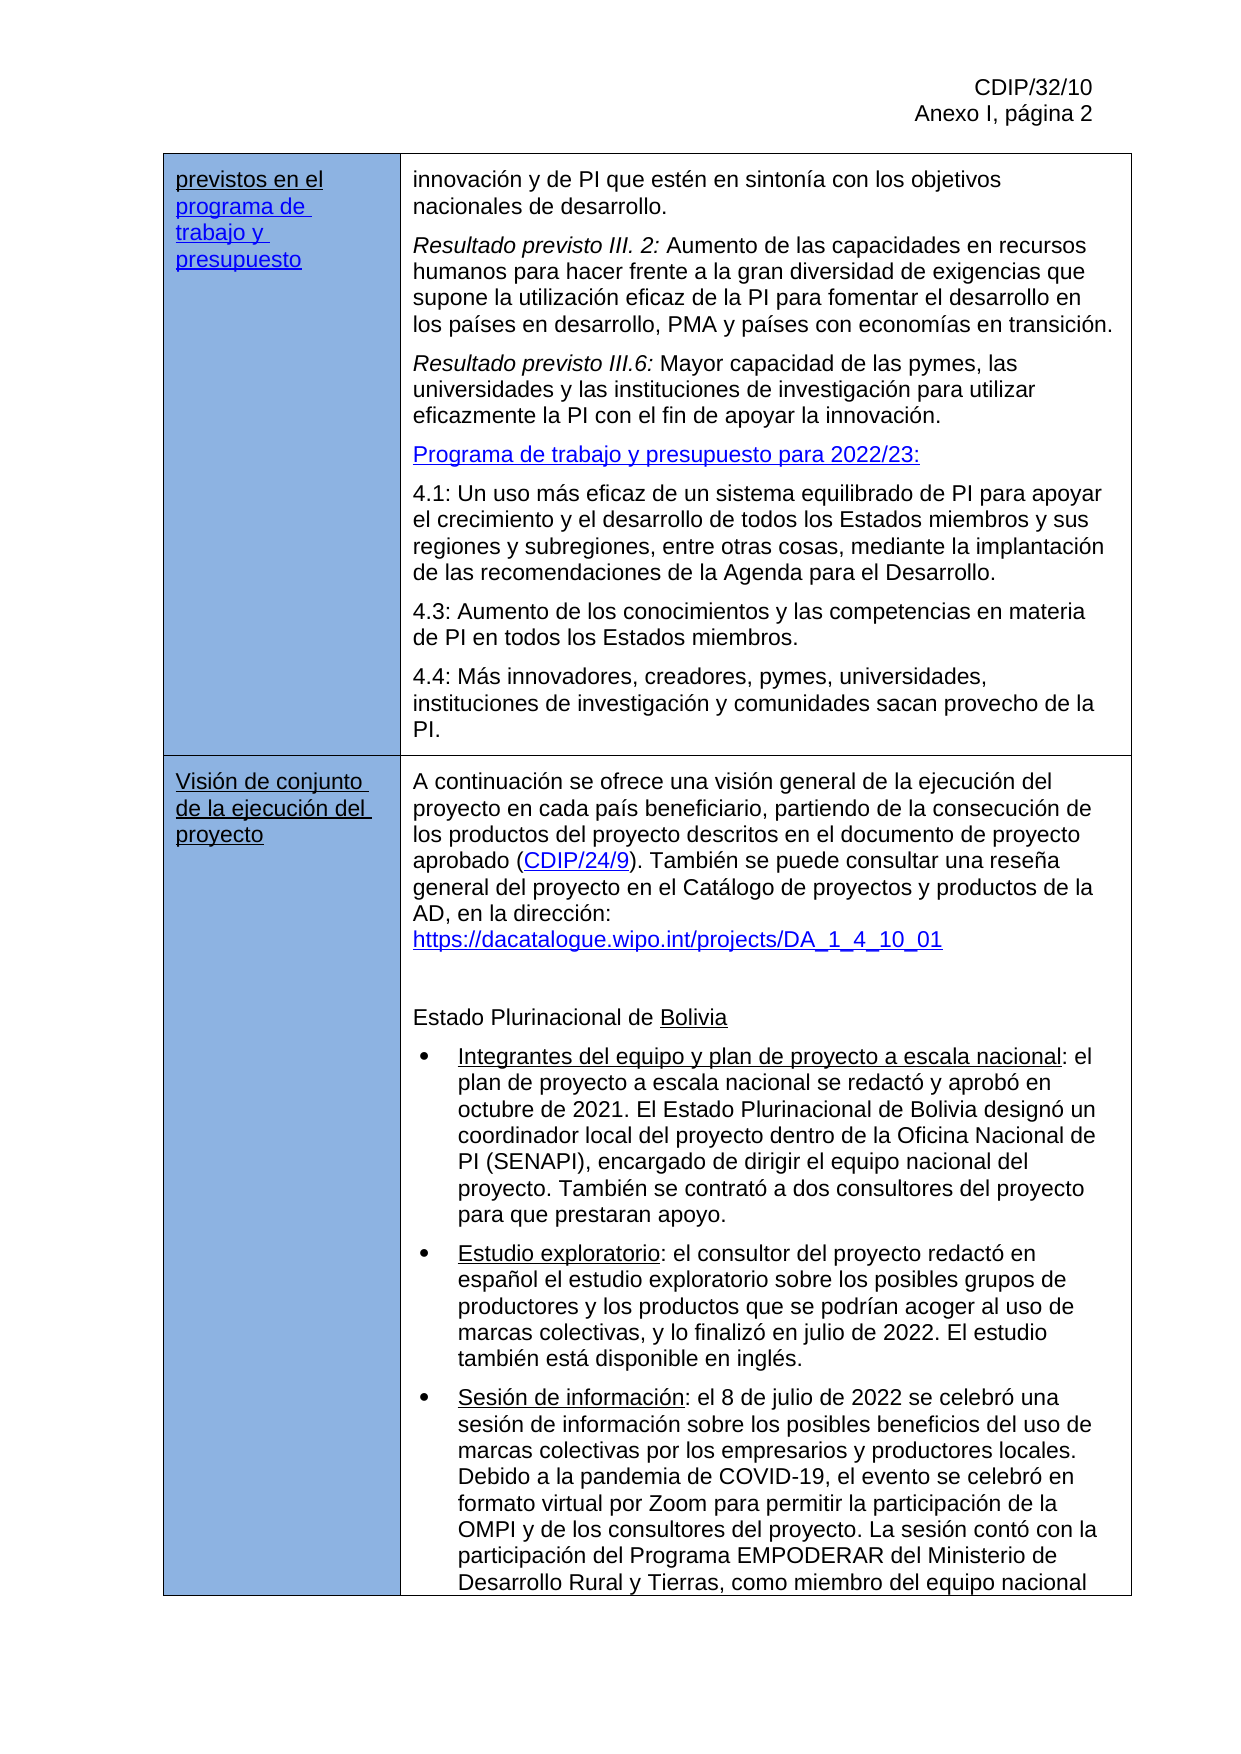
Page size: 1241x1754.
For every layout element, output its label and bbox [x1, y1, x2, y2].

table_cell [401, 154, 1131, 755]
table_cell [164, 154, 400, 755]
table_cell [401, 756, 1131, 1595]
table_cell [164, 756, 400, 1595]
